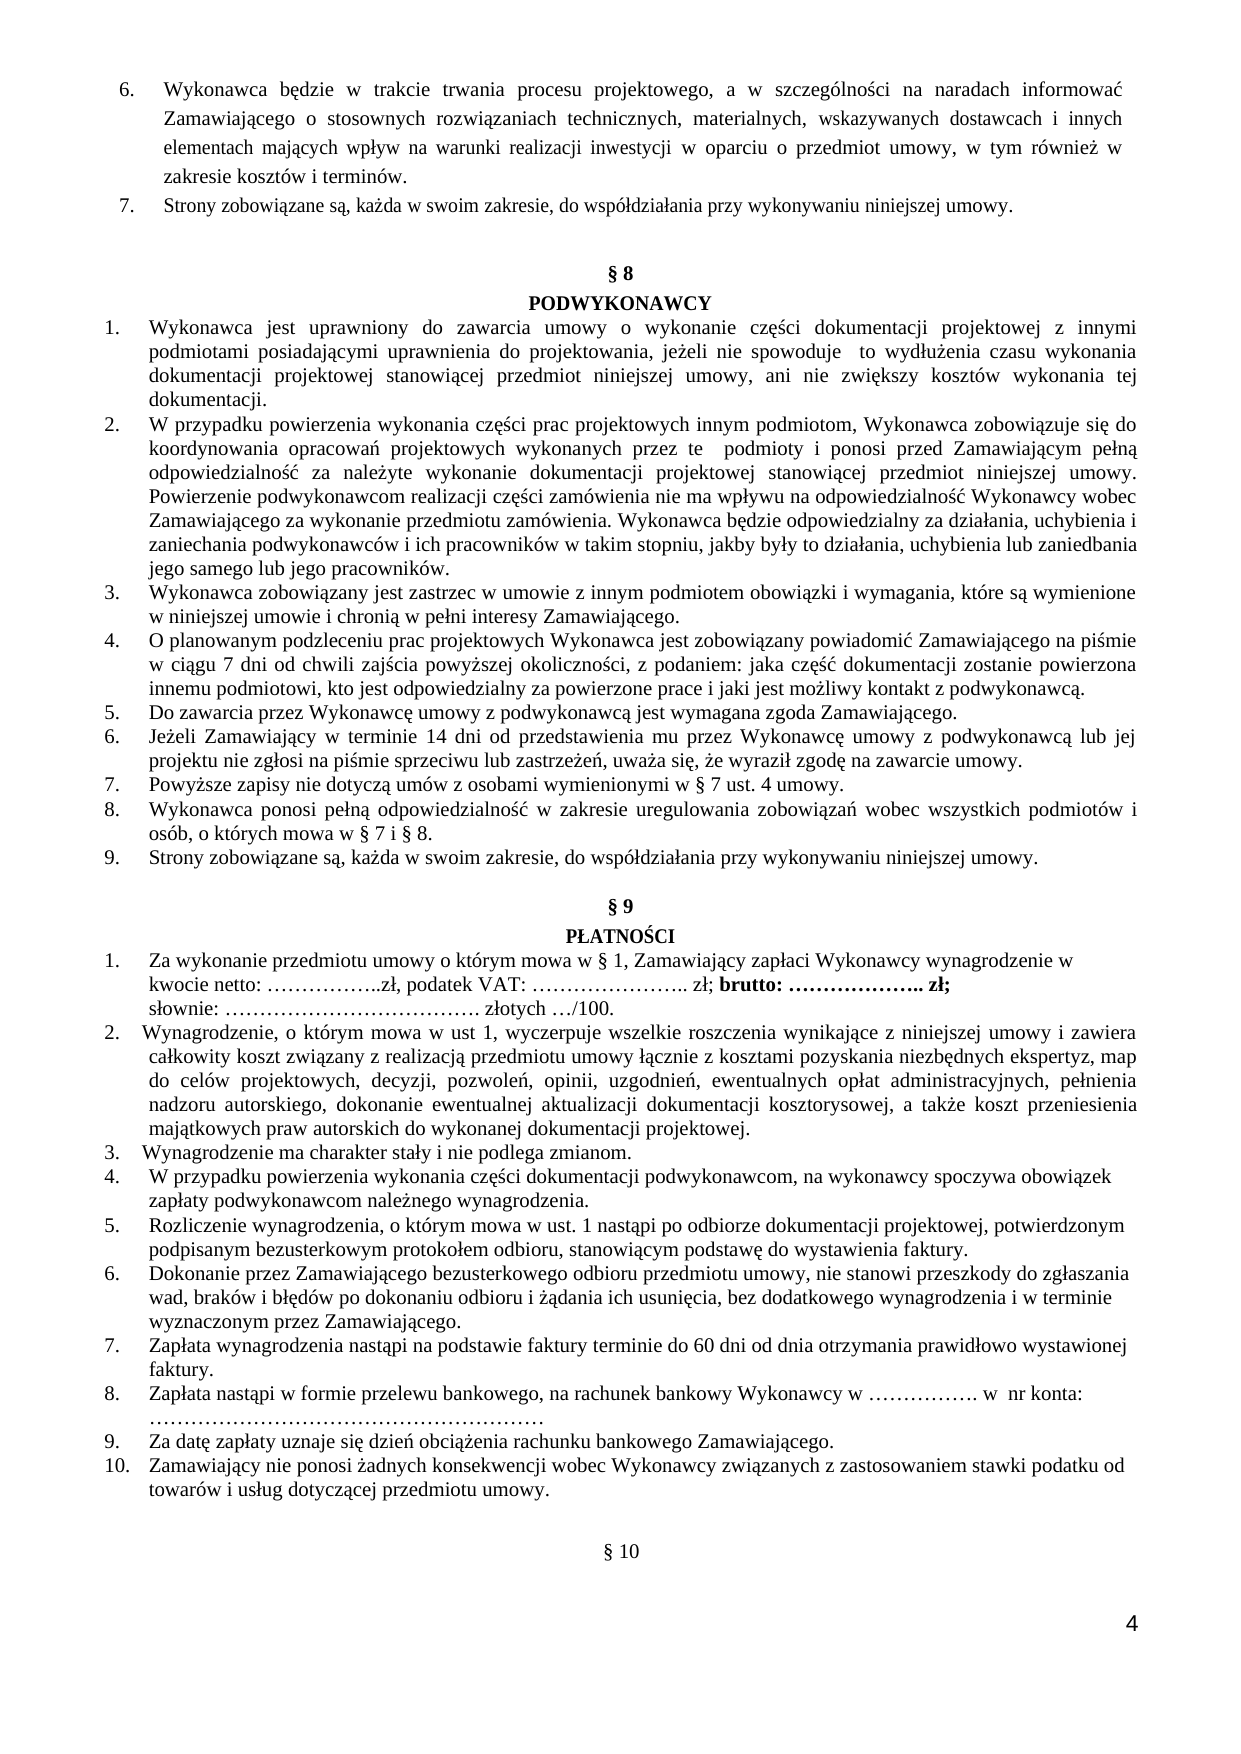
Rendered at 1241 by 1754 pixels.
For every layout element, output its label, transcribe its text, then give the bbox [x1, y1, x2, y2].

list Za wykonanie przedmiotu umowy o którym mowa w § 1, Zamawiający zapłaci Wykonawcy wynagrodzenie w kwocie netto: ……………..zł, podatek VAT: ………………….. zł; brutto: ……………….. zł; [104, 948, 1138, 996]
list W przypadku powierzenia wykonania części dokumentacji podwykonawcom, na wykonawcy spoczywa obowiązek zapłaty podwykonawcom należnego wynagrodzenia. [104, 1164, 1138, 1212]
list W przypadku powierzenia wykonania części prac projektowych innym podmiotom, Wykonawca zobowiązuje się do koordynowania opracowań projektowych wykonanych przez te podmioty i ponosi przed Zamawiającym pełną odpowiedzialność za należyte wykonanie dokumentacji projektowej stanowiącej przedmiot niniejszej umowy. Powierzenie podwykonawcom realizacji części zamówienia nie ma wpływu na odpowiedzialność Wykonawcy wobec Zamawiającego za wykonanie przedmiotu zamówienia. Wykonawca będzie odpowiedzialny za działania, uchybienia i zaniechania podwykonawców i ich pracowników w takim stopniu, jakby były to działania, uchybienia lub zaniedbania jego samego lub jego pracowników. [104, 411, 1138, 580]
list Strony zobowiązane są, każda w swoim zakresie, do współdziałania przy wykonywaniu niniejszej umowy. [119, 193, 1123, 217]
list Jeżeli Zamawiający w terminie 14 dni od przedstawienia mu przez Wykonawcę umowy z podwykonawcą lub jej projektu nie zgłosi na piśmie sprzeciwu lub zastrzeżeń, uważa się, że wyraził zgodę na zawarcie umowy. [104, 724, 1138, 772]
list Wynagrodzenie ma charakter stały i nie podlega zmianom. [104, 1140, 1138, 1164]
list Rozliczenie wynagrodzenia, o którym mowa w ust. 1 nastąpi po odbiorze dokumentacji projektowej, potwierdzonym podpisanym bezusterkowym protokołem odbioru, stanowiącym podstawę do wystawienia faktury. [104, 1212, 1138, 1261]
list Strony zobowiązane są, każda w swoim zakresie, do współdziałania przy wykonywaniu niniejszej umowy. [104, 844, 1138, 869]
list Powyższe zapisy nie dotyczą umów z osobami wymienionymi w § 7 ust. 4 umowy. [104, 772, 1138, 796]
list Zapłata nastąpi w formie przelewu bankowego, na rachunek bankowy Wykonawcy w ……………. w nr konta: ………………………………………………… [104, 1381, 1138, 1429]
subtitle § 8 [104, 261, 1136, 285]
list Wykonawca jest uprawniony do zawarcia umowy o wykonanie części dokumentacji projektowej z innymi podmiotami posiadającymi uprawnienia do projektowania, jeżeli nie spowoduje to wydłużenia czasu wykonania dokumentacji projektowej stanowiącej przedmiot niniejszej umowy, ani nie zwiększy kosztów wykonania tej dokumentacji. [104, 315, 1138, 411]
list Wykonawca zobowiązany jest zastrzec w umowie z innym podmiotem obowiązki i wymagania, które są wymienione w niniejszej umowie i chronią w pełni interesy Zamawiającego. [104, 580, 1138, 628]
subtitle § 9 [104, 894, 1136, 918]
list Wynagrodzenie, o którym mowa w ust 1, wyczerpuje wszelkie roszczenia wynikające z niniejszej umowy i zawiera całkowity koszt związany z realizacją przedmiotu umowy łącznie z kosztami pozyskania niezbędnych ekspertyz, map do celów projektowych, decyzji, pozwoleń, opinii, uzgodnień, ewentualnych opłat administracyjnych, pełnienia nadzoru autorskiego, dokonanie ewentualnej aktualizacji dokumentacji kosztorysowej, a także koszt przeniesienia majątkowych praw autorskich do wykonanej dokumentacji projektowej. [104, 1020, 1138, 1140]
text § 10 [104, 1539, 1138, 1563]
list Wykonawca ponosi pełną odpowiedzialność w zakresie uregulowania zobowiązań wobec wszystkich podmiotów i osób, o których mowa w § 7 i § 8. [104, 796, 1138, 844]
list Zamawiający nie ponosi żadnych konsekwencji wobec Wykonawcy związanych z zastosowaniem stawki podatku od towarów i usług dotyczącej przedmiotu umowy. [104, 1453, 1138, 1501]
list Za datę zapłaty uznaje się dzień obciążenia rachunku bankowego Zamawiającego. [104, 1429, 1138, 1453]
text słownie: ………………………………. złotych …/100. [148, 996, 1138, 1020]
list O planowanym podzleceniu prac projektowych Wykonawca jest zobowiązany powiadomić Zamawiającego na piśmie w ciągu 7 dni od chwili zajścia powyższej okoliczności, z podaniem: jaka część dokumentacji zostanie powierzona innemu podmiotowi, kto jest odpowiedzialny za powierzone prace i jaki jest możliwy kontakt z podwykonawcą. [104, 628, 1138, 700]
list Do zawarcia przez Wykonawcę umowy z podwykonawcą jest wymagana zgoda Zamawiającego. [104, 700, 1138, 724]
text PODWYKONAWCY [104, 291, 1136, 315]
text PŁATNOŚCI [104, 924, 1136, 948]
list Zapłata wynagrodzenia nastąpi na podstawie faktury terminie do 60 dni od dnia otrzymania prawidłowo wystawionej faktury. [104, 1333, 1138, 1381]
list Dokonanie przez Zamawiającego bezusterkowego odbioru przedmiotu umowy, nie stanowi przeszkody do zgłaszania wad, braków i błędów po dokonaniu odbioru i żądania ich usunięcia, bez dodatkowego wynagrodzenia i w terminie wyznaczonym przez Zamawiającego. [104, 1261, 1138, 1333]
list Wykonawca będzie w trakcie trwania procesu projektowego, a w szczególności na naradach informować Zamawiającego o stosownych rozwiązaniach technicznych, materialnych, wskazywanych dostawcach i innych elementach mających wpływ na warunki realizacji inwestycji w oparciu o przedmiot umowy, w tym również w zakresie kosztów i terminów. [119, 77, 1123, 188]
